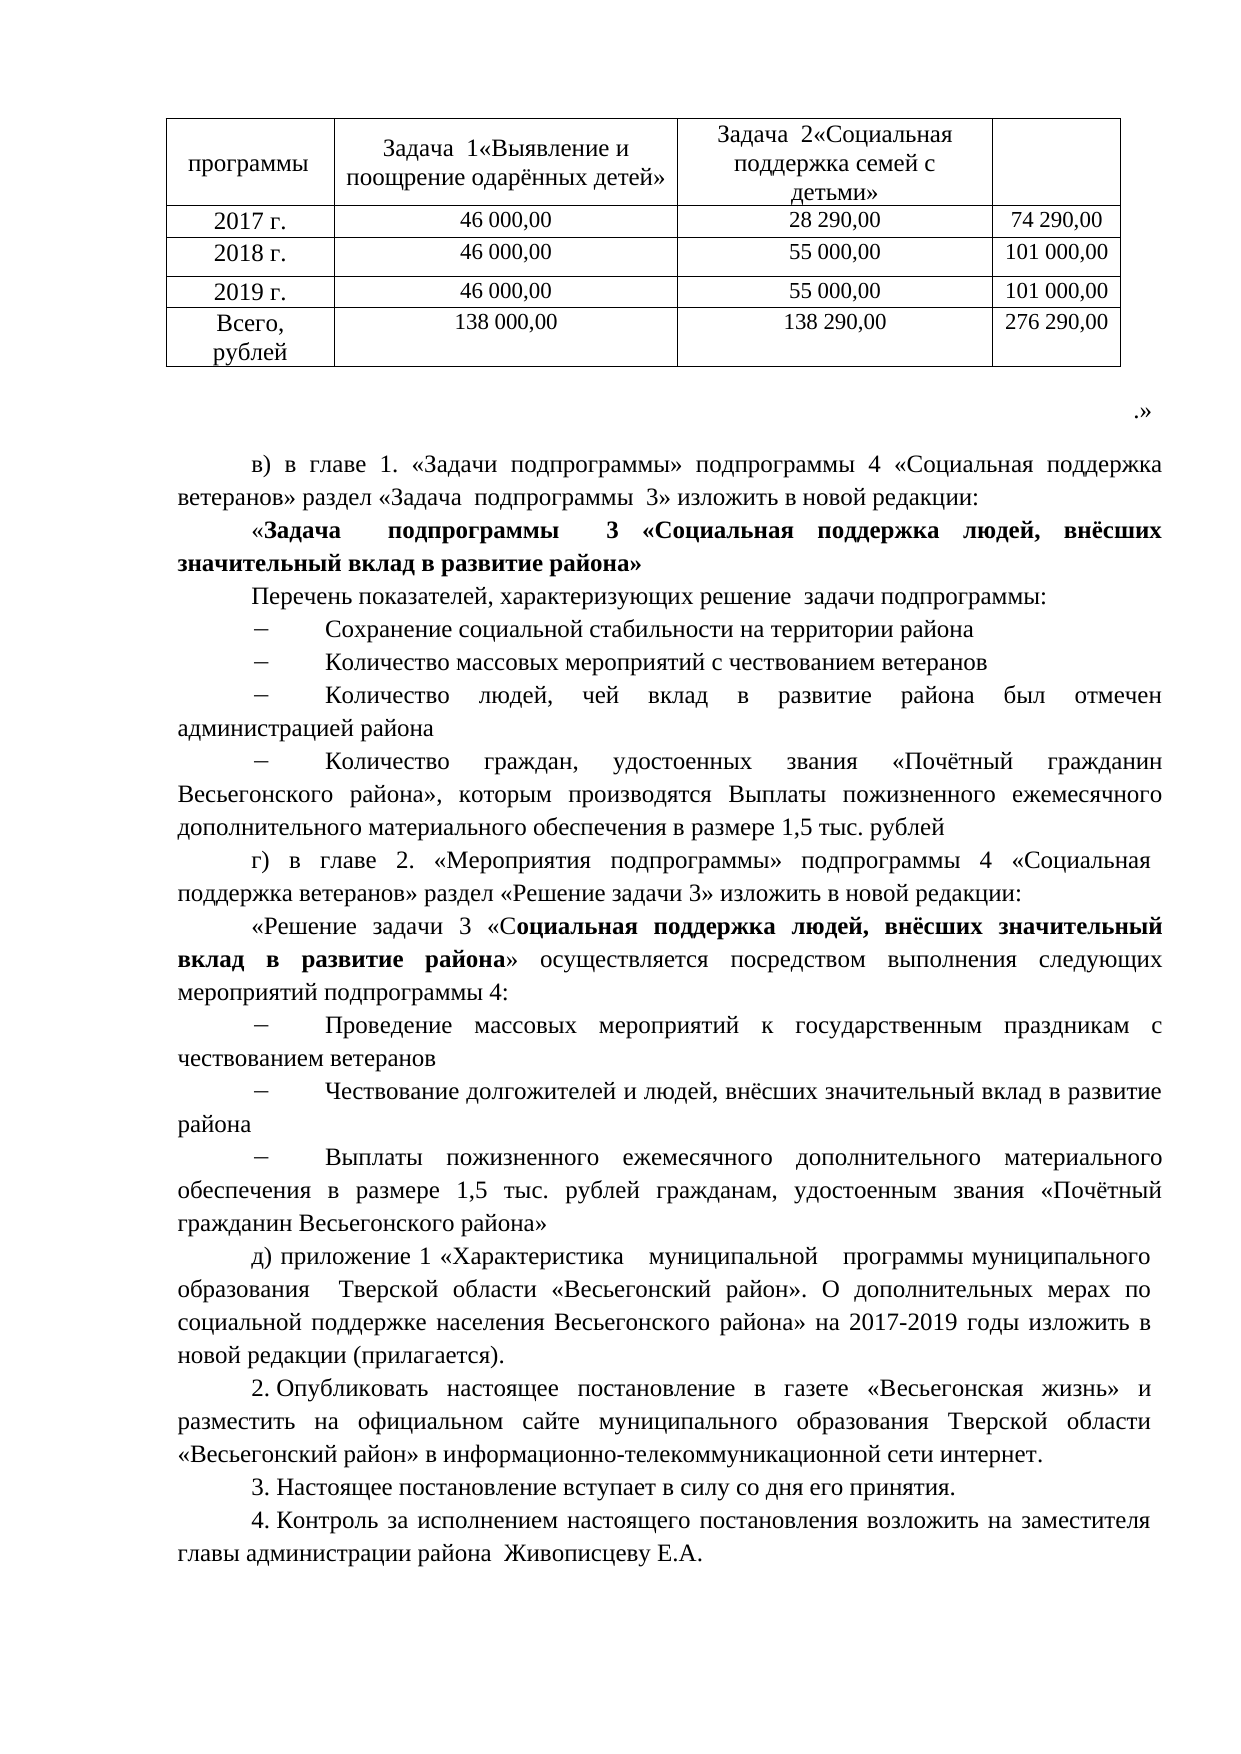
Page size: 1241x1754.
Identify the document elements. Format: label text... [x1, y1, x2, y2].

table_cell Задача 1«Выявление и поощрение одарённых детей» [335, 119, 677, 205]
table_cell 138 290,00 [678, 308, 992, 366]
list Проведение массовых мероприятий к государственным праздникам с чествованием ветеранов [177, 1010, 1163, 1072]
text д) приложение 1 «Характеристика муниципальной программы муниципального образования Тверской области «Весьегонский район». О дополнительных мерах по социальной поддержке населения Весьегонского района» на 2017-2019 годы изложить в новой редакции (прилагается). [177, 1241, 1152, 1369]
text «Решение задачи 3 «Социальная поддержка людей, внёсших значительный вклад в развитие района» осуществляется посредством выполнения следующих мероприятий подпрограммы 4: [177, 911, 1163, 1006]
list Количество граждан, удостоенных звания «Почётный гражданин Весьегонского района», которым производятся Выплаты пожизненного ежемесячного дополнительного материального обеспечения в размере 1,5 тыс. рублей [177, 746, 1163, 841]
list Контроль за исполнением настоящего постановления возложить на заместителя главы администрации района Живописцеву Е.А. [177, 1505, 1152, 1567]
table_cell Всего, рублей [167, 308, 334, 366]
table_cell 55 000,00 [678, 238, 992, 276]
text в) в главе 1. «Задачи подпрограммы» подпрограммы 4 «Социальная поддержка ветеранов» раздел «Задача подпрограммы 3» изложить в новой редакции: [177, 449, 1163, 510]
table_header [167, 119, 334, 205]
table_cell [993, 119, 1120, 205]
list Настоящее постановление вступает в силу со дня его принятия. [177, 1472, 1152, 1501]
table_cell 101 000,00 [993, 277, 1120, 307]
table_cell 2017 г. [167, 206, 334, 237]
list Выплаты пожизненного ежемесячного дополнительного материального обеспечения в размере 1,5 тыс. рублей гражданам, удостоенным звания «Почётный гражданин Весьегонского района» [177, 1142, 1163, 1237]
table_cell 2019 г. [167, 277, 334, 307]
table_cell 138 000,00 [335, 308, 677, 366]
text Перечень показателей, характеризующих решение задачи подпрограммы: [177, 581, 1152, 609]
table_cell Задача 2«Социальная поддержка семей с детьми» [678, 119, 992, 205]
table_cell 46 000,00 [335, 238, 677, 276]
table_cell 74 290,00 [993, 206, 1120, 237]
text .» [177, 395, 1152, 423]
list Опубликовать настоящее постановление в газете «Весьегонская жизнь» и разместить на официальном сайте муниципального образования Тверской области «Весьегонский район» в информационно-телекоммуникационной сети интернет. [177, 1373, 1152, 1468]
table_cell 2018 г. [167, 238, 334, 276]
table_cell 101 000,00 [993, 238, 1120, 276]
list Чествование долгожителей и людей, внёсших значительный вклад в развитие района [177, 1076, 1163, 1138]
table_cell 55 000,00 [678, 277, 992, 307]
text г) в главе 2. «Мероприятия подпрограммы» подпрограммы 4 «Социальная поддержка ветеранов» раздел «Решение задачи 3» изложить в новой редакции: [177, 845, 1152, 907]
table_cell 46 000,00 [335, 206, 677, 237]
list Сохранение социальной стабильности на территории района [177, 614, 1163, 642]
table_cell 28 290,00 [678, 206, 992, 237]
table_cell 46 000,00 [335, 277, 677, 307]
text «Задача подпрограммы 3 «Социальная поддержка людей, внёсших значительный вклад в развитие района» [177, 515, 1163, 576]
table_cell 276 290,00 [993, 308, 1120, 366]
list Количество массовых мероприятий с чествованием ветеранов [177, 647, 1163, 676]
list Количество людей, чей вклад в развитие района был отмечен администрацией района [177, 680, 1163, 742]
